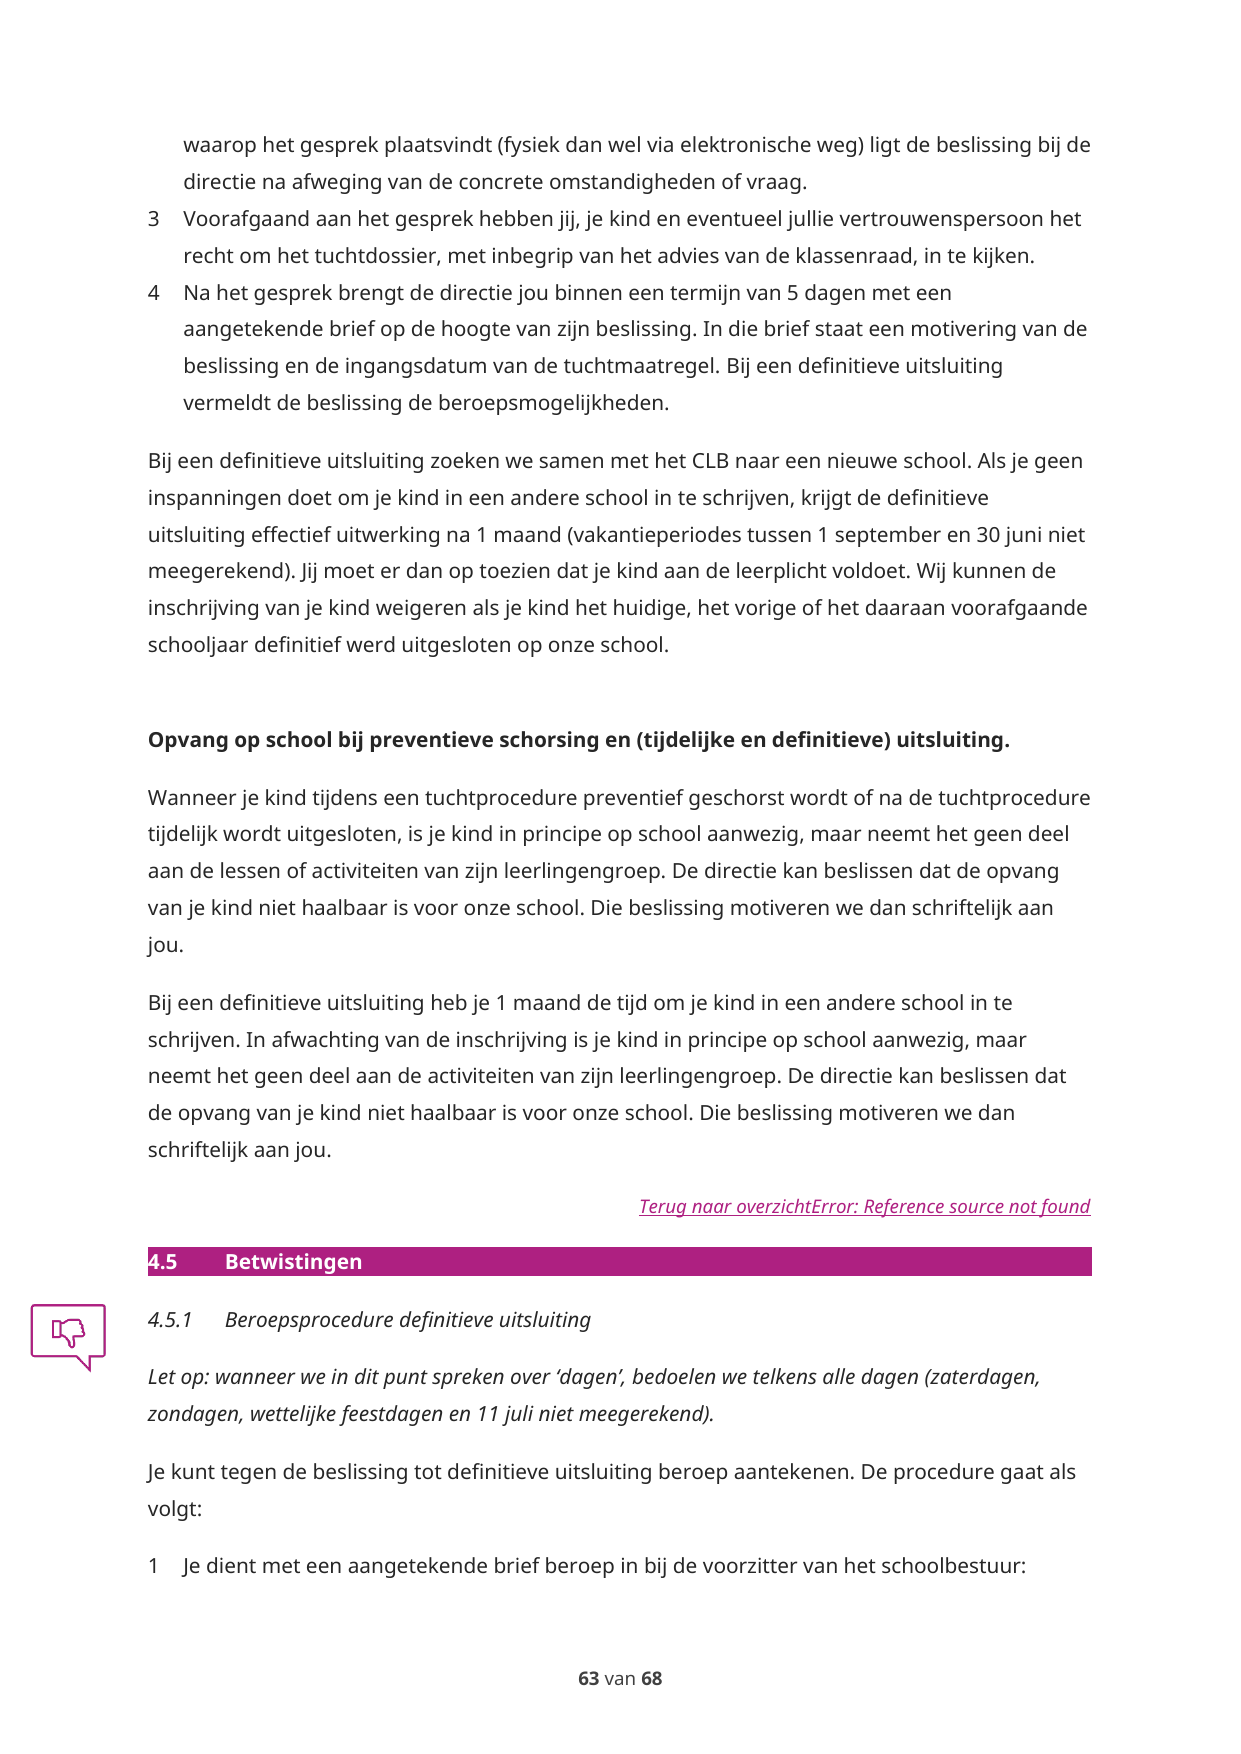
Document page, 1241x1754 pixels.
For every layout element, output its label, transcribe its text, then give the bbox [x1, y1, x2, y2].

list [148, 130, 1092, 196]
list Na het gesprek brengt de directie jou binnen een termijn van 5 dagen met een aangetekende brief op de hoogte van zijn beslissing. In die brief staat een motivering van de beslissing en de ingangsdatum van de tuchtmaatregel. Bij een definitieve uitsluiting vermeldt de beslissing de beroepsmogelijkheden. [148, 278, 1092, 417]
text Bij een definitieve uitsluiting heb je 1 maand de tijd om je kind in een andere school in te schrijven. In afwachting van de inschrijving is je kind in principe op school aanwezig, maar neemt het geen deel aan de activiteiten van zijn leerlingengroep. De directie kan beslissen dat de opvang van je kind niet haalbaar is voor onze school. Die beslissing motiveren we dan schriftelijk aan jou. [148, 988, 1092, 1164]
text Bij een definitieve uitsluiting zoeken we samen met het CLB naar een nieuwe school. Als je geen inspanningen doet om je kind in een andere school in te schrijven, krijgt de definitieve uitsluiting effectief uitwerking na 1 maand (vakantieperiodes tussen 1 september en 30 juni niet meegerekend). Jij moet er dan op toezien dat je kind aan de leerplicht voldoet. Wij kunnen de inschrijving van je kind weigeren als je kind het huidige, het vorige of het daaraan voorafgaande schooljaar definitief werd uitgesloten op onze school. [148, 446, 1092, 696]
text Opvang op school bij preventieve schorsing en (tijdelijke en definitieve) uitsluiting. [148, 725, 1092, 753]
picture [24, 1298, 109, 1376]
list Voorafgaand aan het gesprek hebben jij, je kind en eventueel jullie vertrouwenspersoon het recht om het tuchtdossier, met inbegrip van het advies van de klassenraad, in te kijken. [148, 204, 1092, 269]
subtitle Betwistingen [148, 1247, 1092, 1276]
text Let op: wanneer we in dit punt spreken over ‘dagen’, bedoelen we telkens alle dagen (zaterdagen, zondagen, wettelijke feestdagen en 11 juli niet meegerekend). [148, 1362, 1092, 1428]
subtitle Beroepsprocedure definitieve uitsluiting [148, 1305, 1092, 1333]
text Je kunt tegen de beslissing tot definitieve uitsluiting beroep aantekenen. De procedure gaat als volgt: [148, 1457, 1092, 1522]
list Je dient met een aangetekende brief beroep in bij de voorzitter van het schoolbestuur: [148, 1552, 1092, 1580]
text Wanneer je kind tijdens een tuchtprocedure preventief geschorst wordt of na de tuchtprocedure tijdelijk wordt uitgesloten, is je kind in principe op school aanwezig, maar neemt het geen deel aan de lessen of activiteiten van zijn leerlingengroep. De directie kan beslissen dat de opvang van je kind niet haalbaar is voor onze school. Die beslissing motiveren we dan schriftelijk aan jou. [148, 783, 1092, 959]
